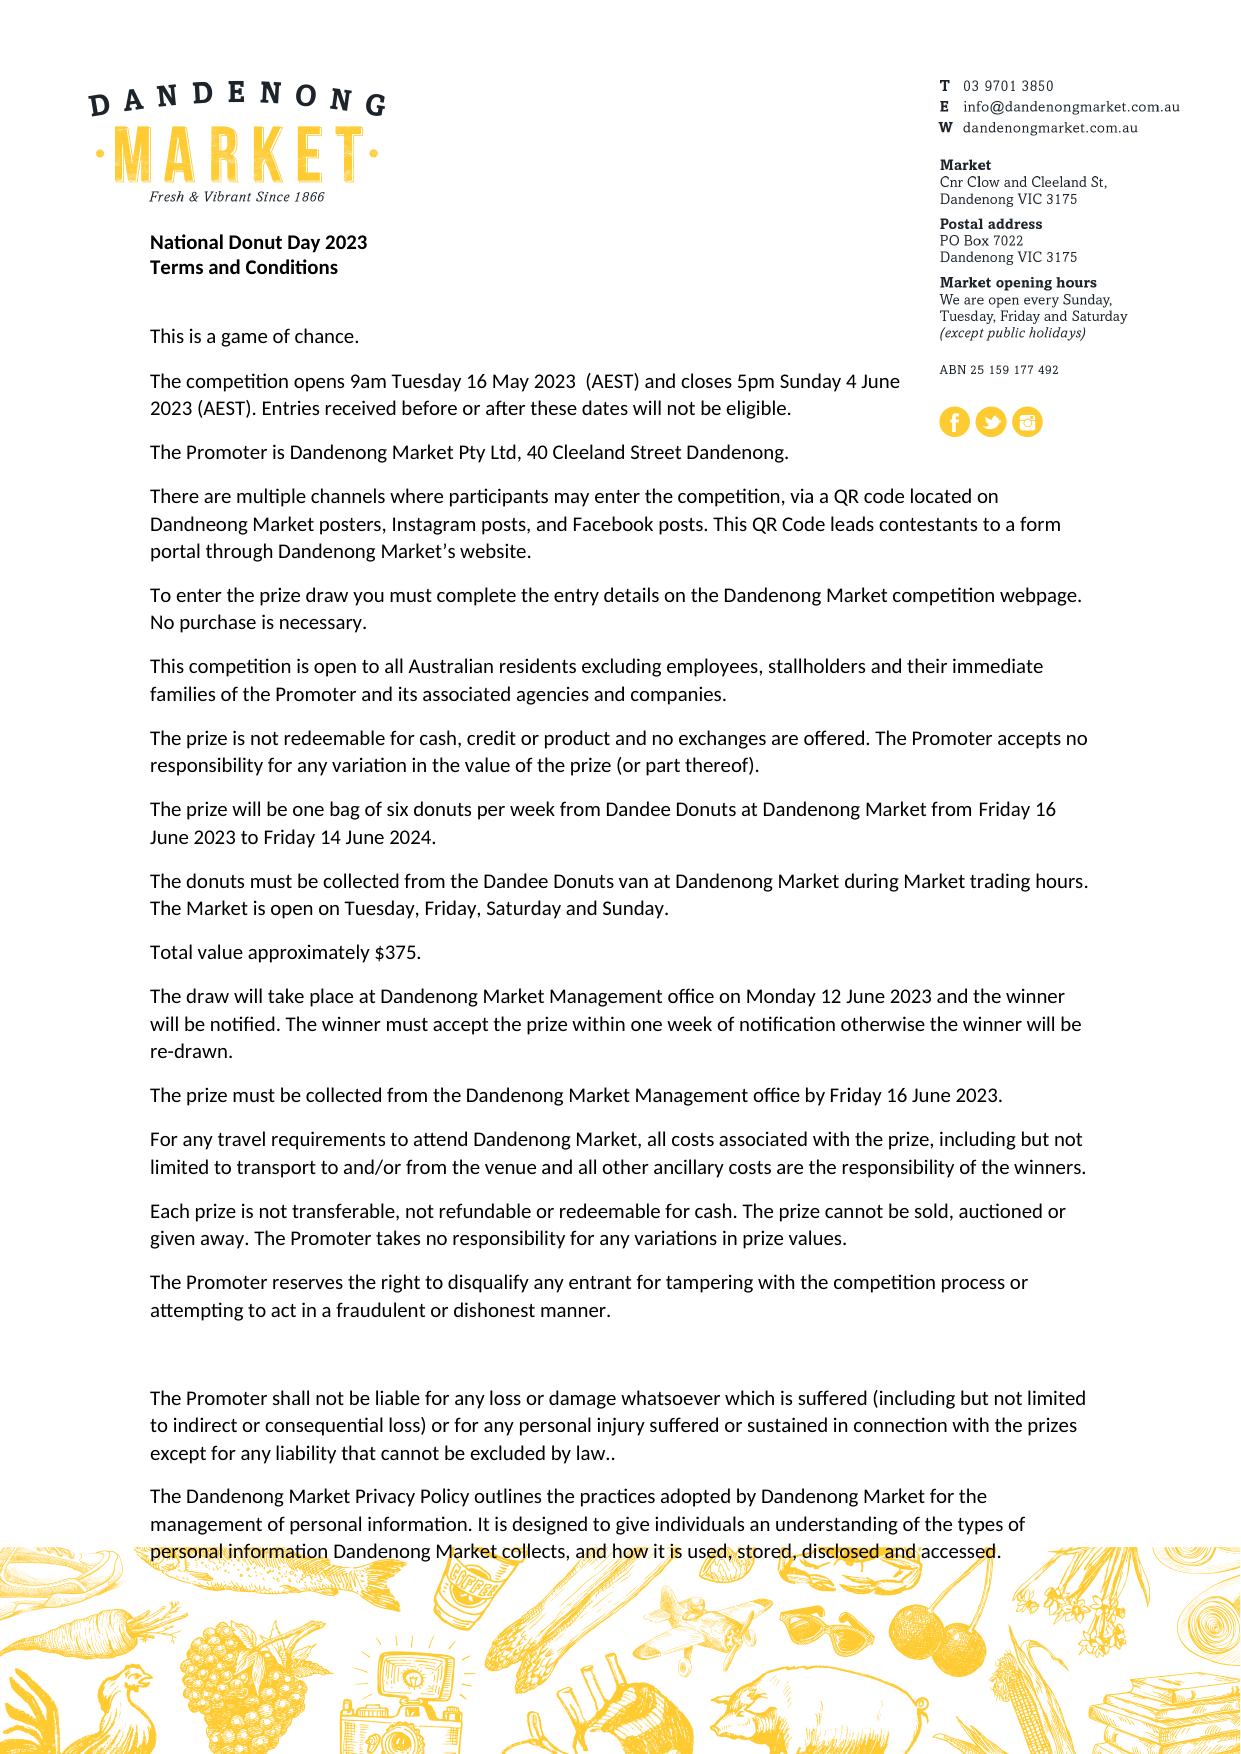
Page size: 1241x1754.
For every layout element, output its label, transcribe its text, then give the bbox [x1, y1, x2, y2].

text To enter the prize draw you must complete the entry details on the Dandenong Market competition webpage. No purchase is necessary. [150, 582, 1090, 635]
text The competition opens 9am Tuesday 16 May 2023 (AEST) and closes 5pm Sunday 4 June 2023 (AEST). Entries received before or after these dates will not be eligible. [150, 368, 1090, 421]
text Each prize is not transferable, not refundable or redeemable for cash. The prize cannot be sold, auctioned or given away. The Promoter takes no responsibility for any variations in prize values. [150, 1198, 1090, 1251]
text Total value approximately $375. [150, 939, 1090, 965]
text The prize will be one bag of six donuts per week from Dandee Donuts at Dandenong Market from Friday 16 June 2023 to Friday 14 June 2024. [150, 797, 1090, 849]
text The Dandenong Market Privacy Policy outlines the practices adopted by Dandenong Market for the management of personal information. It is designed to give individuals an understanding of the types of personal information Dandenong Market collects, and how it is used, stored, disclosed and accessed. [150, 1484, 1090, 1564]
text The prize must be collected from the Dandenong Market Management office by Friday 16 June 2023. [150, 1082, 1090, 1108]
text Terms and Conditions [150, 254, 1090, 280]
text The prize is not redeemable for cash, credit or product and no exchanges are offered. The Promoter accepts no responsibility for any variation in the value of the prize (or part thereof). [150, 725, 1090, 778]
text This is a game of chance. [150, 324, 1090, 349]
text This competition is open to all Australian residents excluding employees, stallholders and their immediate families of the Promoter and its associated agencies and companies. [150, 654, 1090, 706]
text For any travel requirements to attend Dandenong Market, all costs associated with the prize, including but not limited to transport to and/or from the venue and all other ancillary costs are the responsibility of the winners. [150, 1126, 1090, 1179]
text There are multiple channels where participants may enter the competition, via a QR code located on Dandneong Market posters, Instagram posts, and Facebook posts. This QR Code leads contestants to a form portal through Dandenong Market’s website. [150, 483, 1090, 563]
picture [0, 0, 1241, 1754]
text The Promoter shall not be liable for any loss or damage whatsoever which is suffered (including but not limited to indirect or consequential loss) or for any personal injury suffered or sustained in connection with the prizes except for any liability that cannot be excluded by law.. [150, 1385, 1090, 1465]
text The Promoter is Dandenong Market Pty Ltd, 40 Cleeland Street Dandenong. [150, 439, 1090, 465]
text The donuts must be collected from the Dandee Donuts van at Dandenong Market during Market trading hours. The Market is open on Tuesday, Friday, Saturday and Sunday. [150, 868, 1090, 921]
text The draw will take place at Dandenong Market Management office on Monday 12 June 2023 and the winner will be notified. The winner must accept the prize within one week of notification otherwise the winner will be re-drawn. [150, 983, 1090, 1064]
text National Donut Day 2023 [150, 229, 1090, 254]
text The Promoter reserves the right to disqualify any entrant for tampering with the competition process or attempting to act in a fraudulent or dishonest manner. [150, 1269, 1090, 1322]
